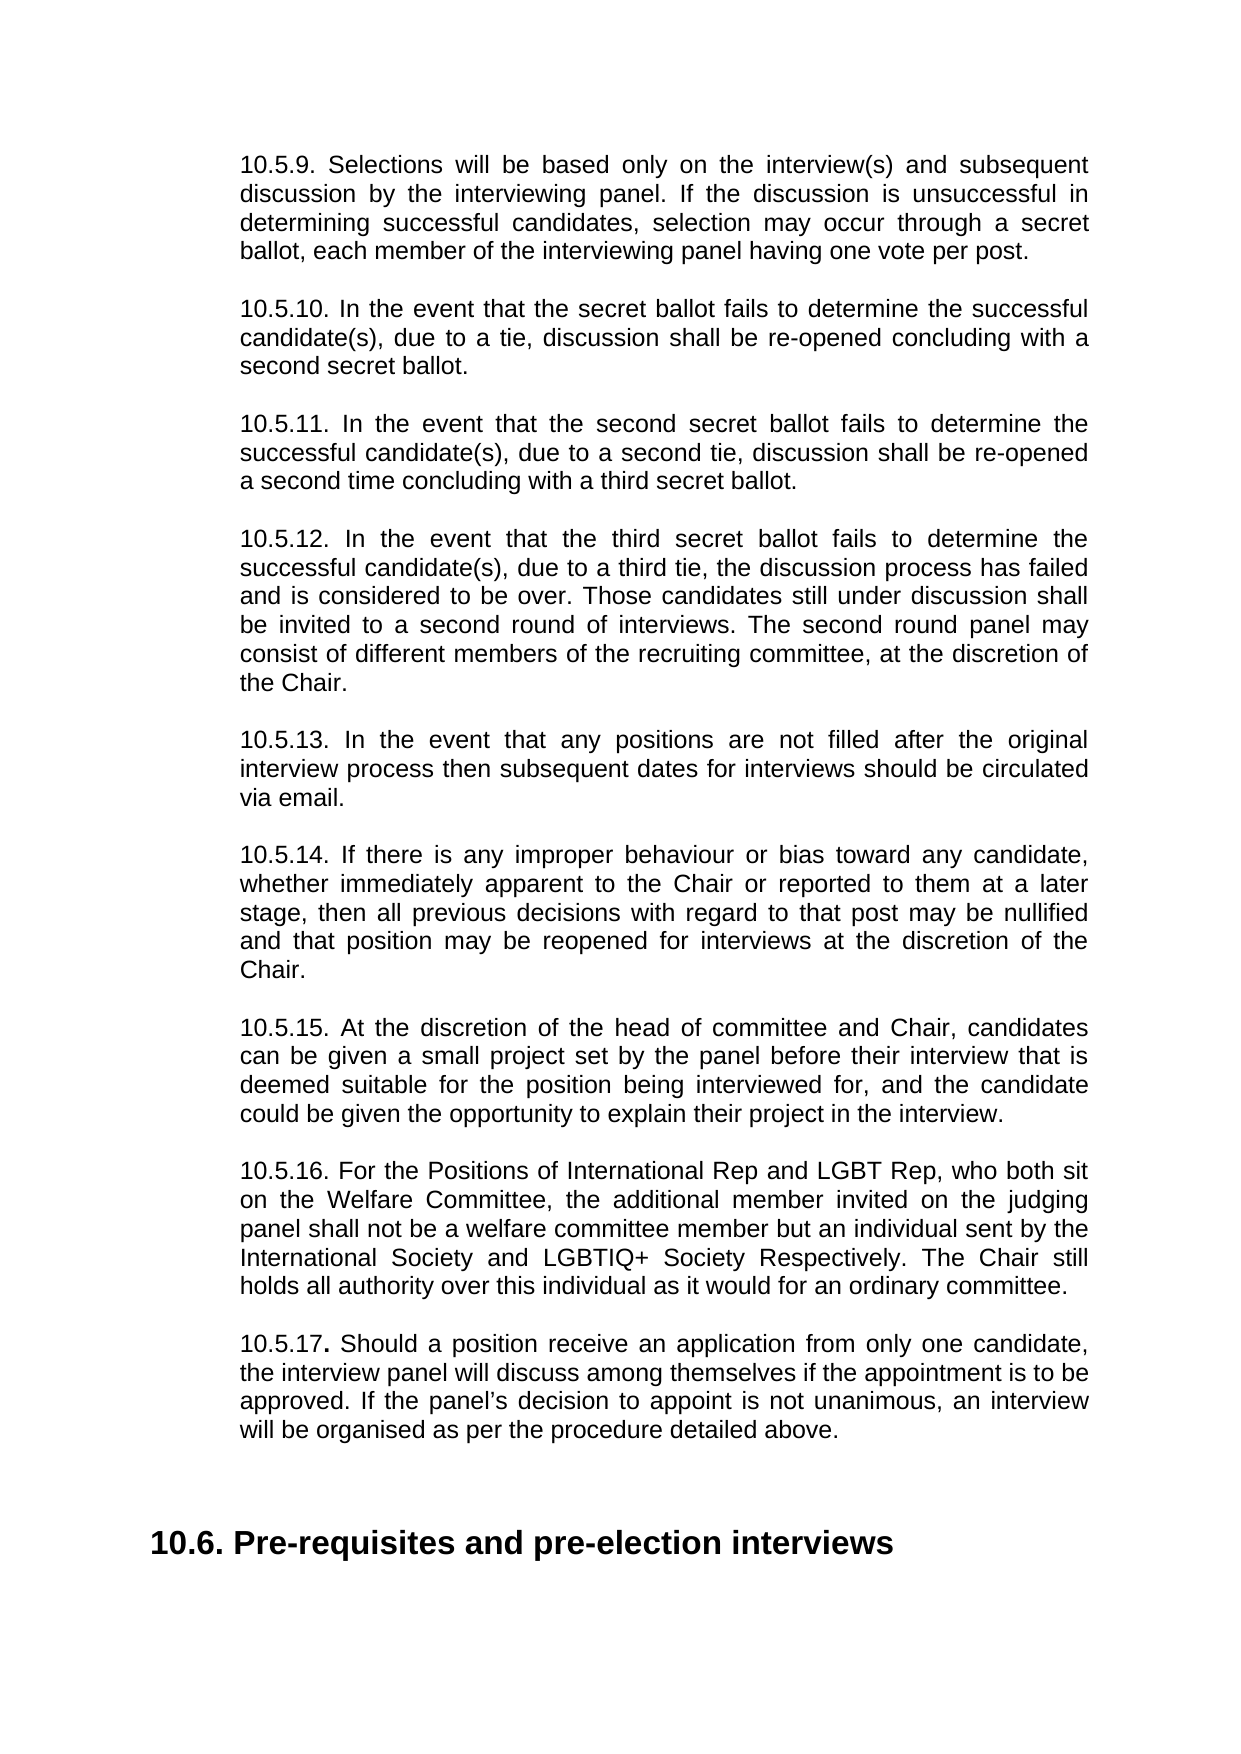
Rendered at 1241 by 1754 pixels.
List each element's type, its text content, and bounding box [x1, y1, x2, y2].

text 10.5.13. In the event that any positions are not filled after the original interview process then subsequent dates for interviews should be circulated via email. [239, 725, 1090, 811]
text 10.5.14. If there is any improper behaviour or bias toward any candidate, whether immediately apparent to the Chair or reported to them at a later stage, then all previous decisions with regard to that post may be nullified and that position may be reopened for interviews at the discretion of the Chair. [239, 840, 1090, 984]
text 10.5.12. In the event that the third secret ballot fails to determine the successful candidate(s), due to a third tie, the discussion process has failed and is considered to be over. Those candidates still under discussion shall be invited to a second round of interviews. The second round panel may consist of different members of the recruiting committee, at the discretion of the Chair. [239, 524, 1090, 696]
text 10.5.9. Selections will be based only on the interview(s) and subsequent discussion by the interviewing panel. If the discussion is unsuccessful in determining successful candidates, selection may occur through a secret ballot, each member of the interviewing panel having one vote per post. [239, 150, 1090, 265]
text 10.5.11. In the event that the second secret ballot fails to determine the successful candidate(s), due to a second tie, discussion shall be re-opened a second time concluding with a third secret ballot. [239, 409, 1090, 495]
text 10.5.16. For the Positions of International Rep and LGBT Rep, who both sit on the Welfare Committee, the additional member invited on the judging panel shall not be a welfare committee member but an individual sent by the International Society and LGBTIQ+ Society Respectively. The Chair still holds all authority over this individual as it would for an ordinary committee. [239, 1156, 1090, 1300]
text 10.5.17. Should a position receive an application from only one candidate, the interview panel will discuss among themselves if the appointment is to be approved. If the panel’s decision to appoint is not unanimous, an interview will be organised as per the procedure detailed above. [239, 1329, 1090, 1444]
text 10.5.15. At the discretion of the head of committee and Chair, candidates can be given a small project set by the panel before their interview that is deemed suitable for the position being interviewed for, and the candidate could be given the opportunity to explain their project in the interview. [239, 1012, 1090, 1127]
text 10.5.10. In the event that the secret ballot fails to determine the successful candidate(s), due to a tie, discussion shall be re-opened concluding with a second secret ballot. [239, 294, 1090, 380]
subtitle 10.6. Pre-requisites and pre-election interviews [150, 1523, 1090, 1562]
